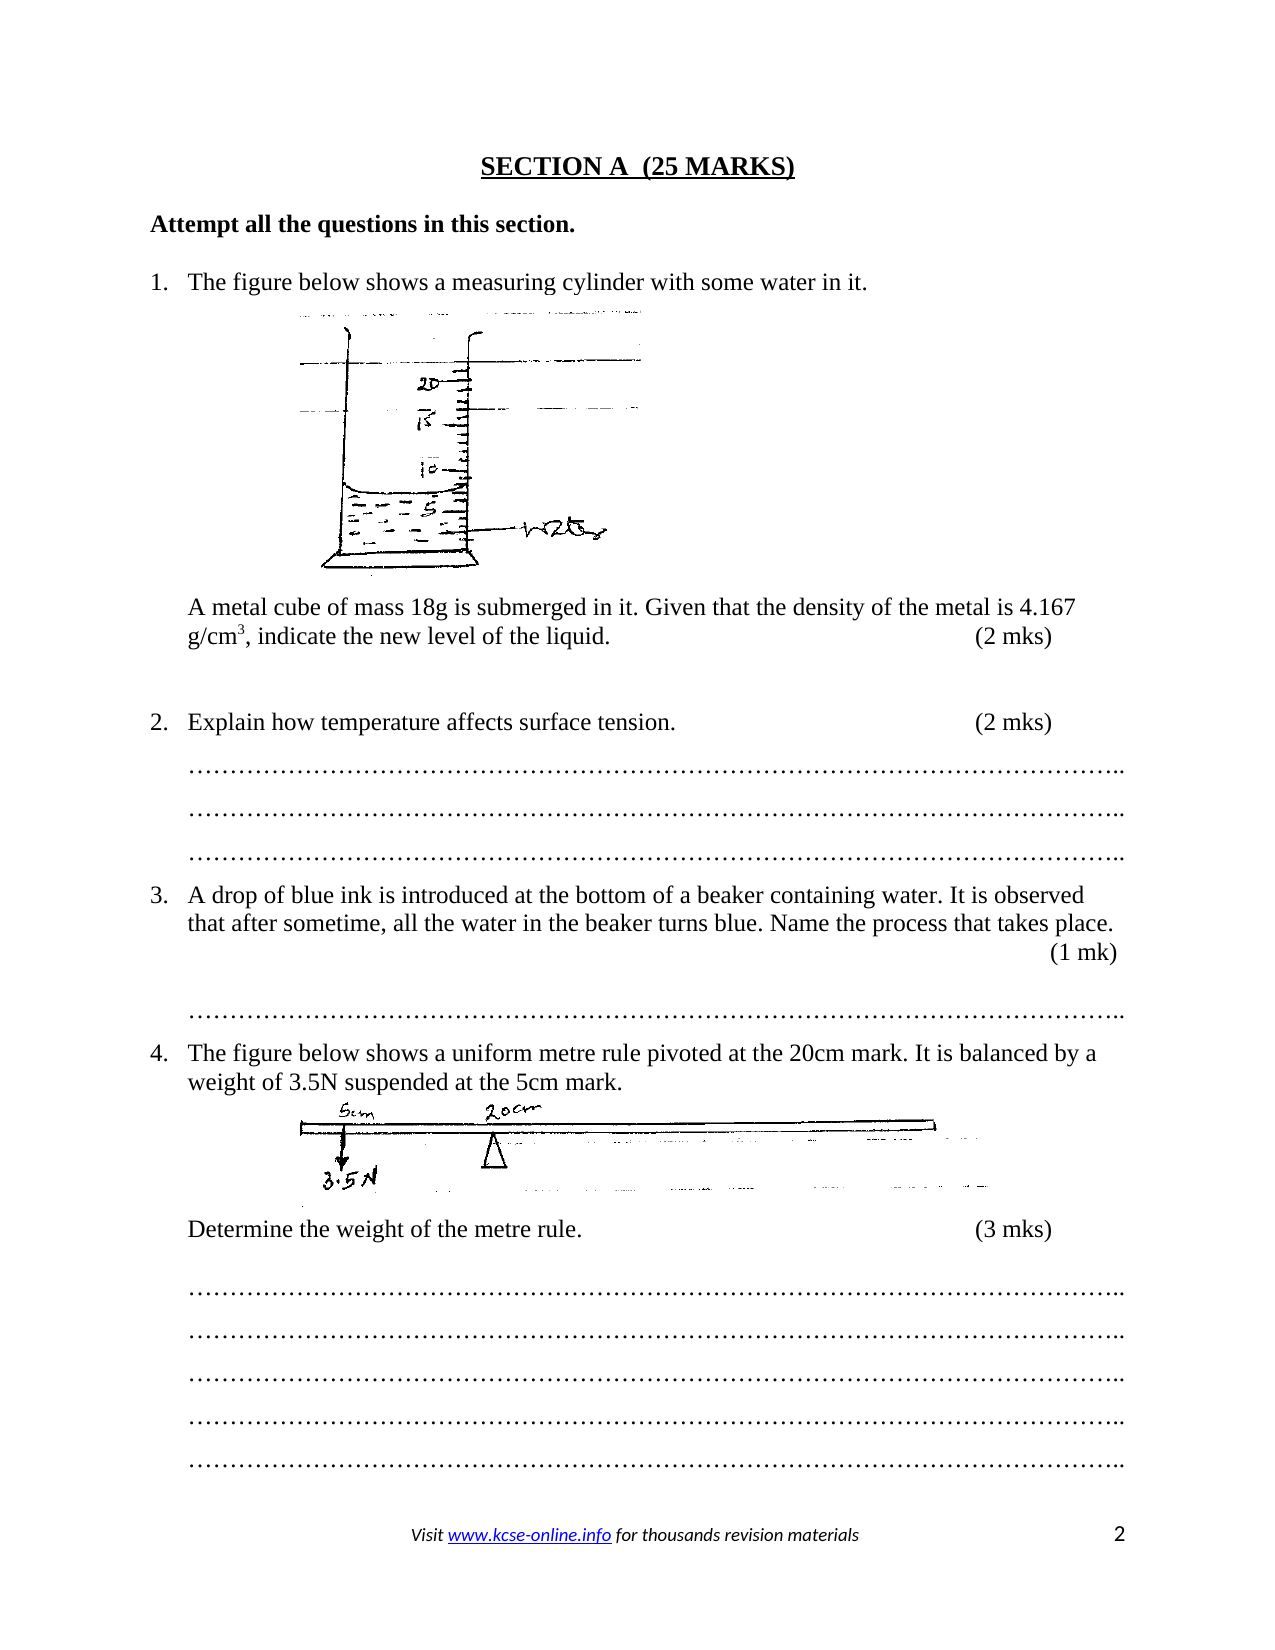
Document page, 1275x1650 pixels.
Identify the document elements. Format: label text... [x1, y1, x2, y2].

text Determine the weight of the metre rule. (3 mks) [150, 1214, 1125, 1243]
text SECTION A (25 MARKS) [150, 150, 1125, 181]
list ………………………………………………………………………………………………….. [187, 1272, 1125, 1300]
text A metal cube of mass 18g is submerged in it. Given that the density of the metal is 4.167 g/cm3, indicate the new level of the liquid. (2 mks) [187, 592, 1125, 650]
list ………………………………………………………………………………………………….. [187, 1315, 1125, 1343]
list ………………………………………………………………………………………………….. [187, 995, 1125, 1023]
list The figure below shows a uniform metre rule pivoted at the 20cm mark. It is balanced by a weight of 3.5N suspended at the 5cm mark. [150, 1038, 1125, 1095]
list ………………………………………………………………………………………………….. [187, 1358, 1125, 1387]
list ………………………………………………………………………………………………….. [187, 837, 1125, 865]
picture [300, 1095, 988, 1215]
list The figure below shows a measuring cylinder with some water in it. [150, 267, 1125, 295]
list Explain how temperature affects surface tension. (2 mks) [150, 707, 1125, 736]
list ………………………………………………………………………………………………….. [187, 1444, 1125, 1473]
list ………………………………………………………………………………………………….. [187, 1401, 1125, 1430]
text Attempt all the questions in this section. [150, 209, 1125, 238]
list ………………………………………………………………………………………………….. [187, 793, 1125, 822]
picture [300, 295, 641, 593]
list A drop of blue ink is introduced at the bottom of a beaker containing water. It is observed that after sometime, all the water in the beaker turns blue. Name the process that takes place. (1 mk) [150, 880, 1125, 966]
list ………………………………………………………………………………………………….. [187, 750, 1125, 779]
